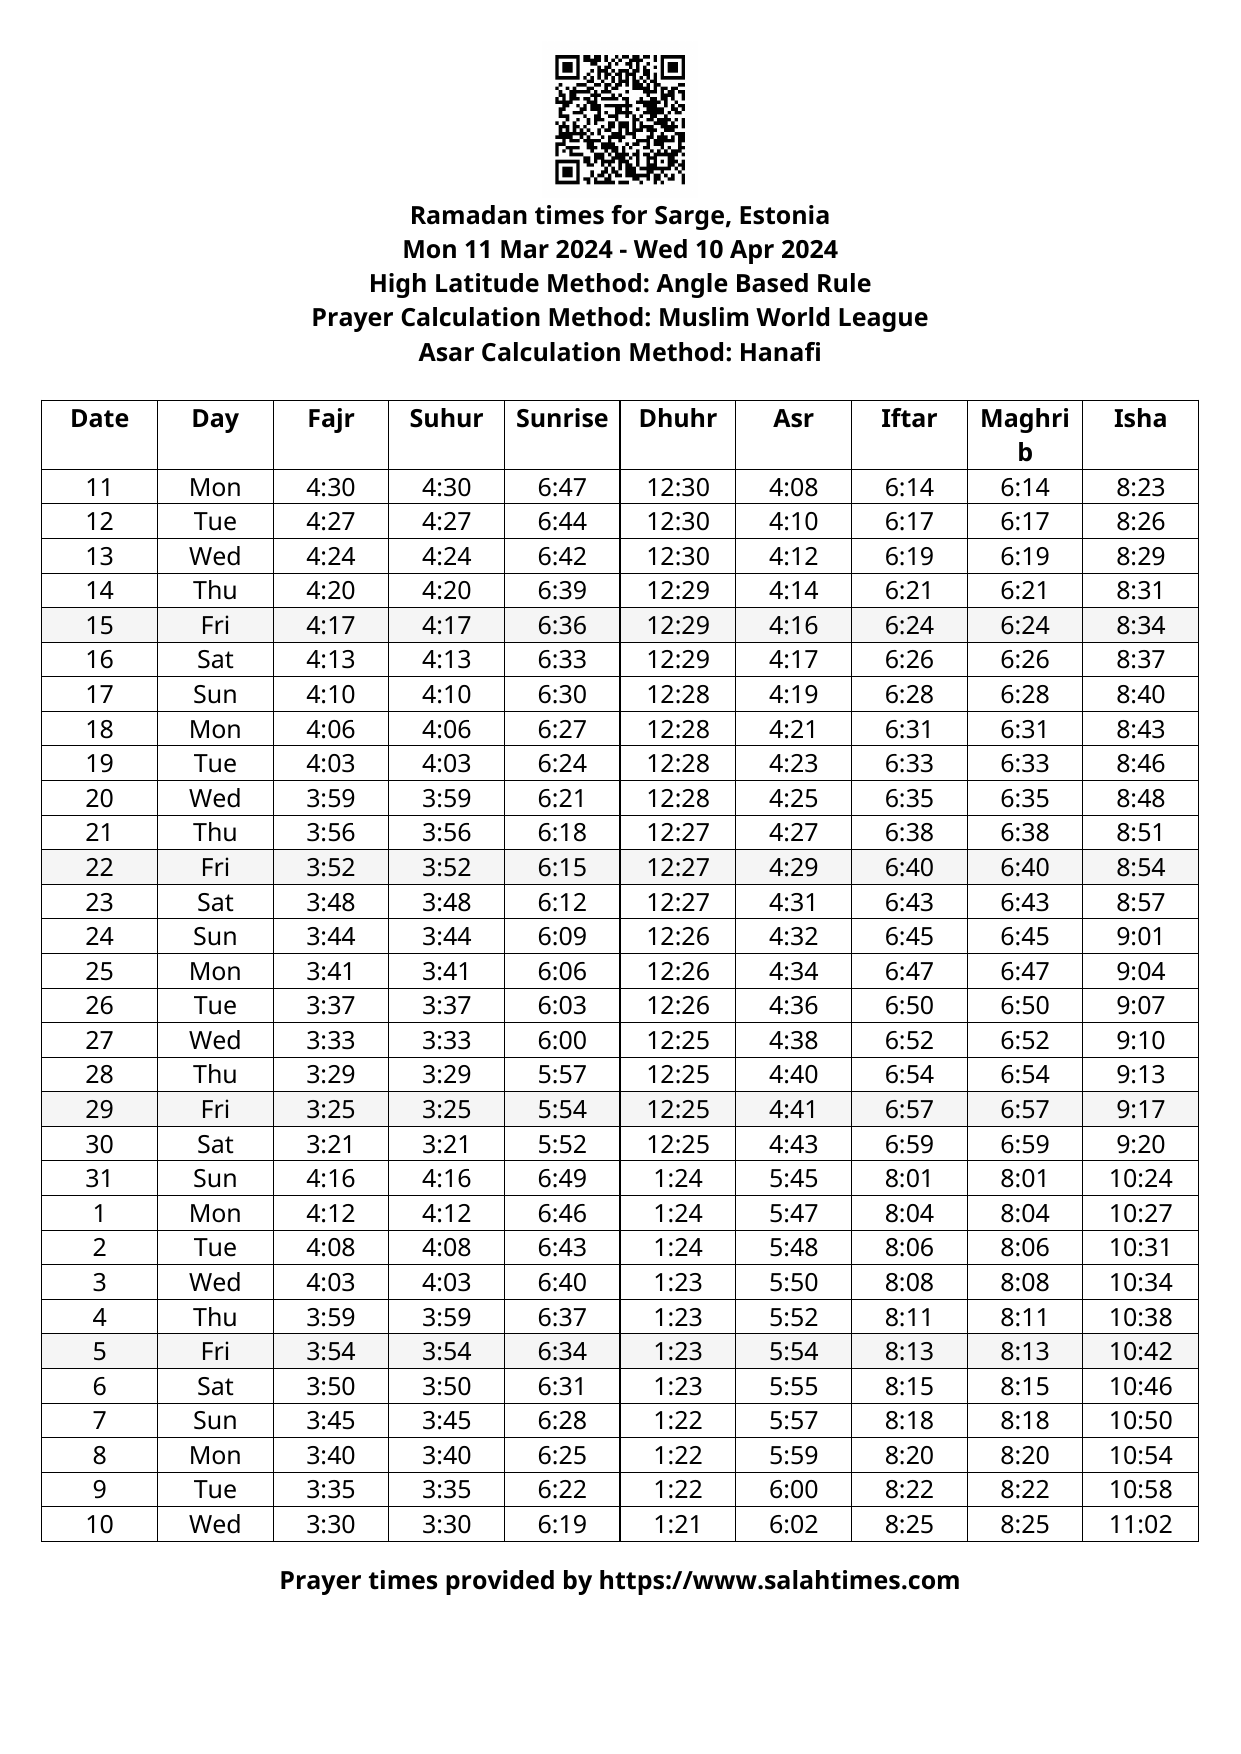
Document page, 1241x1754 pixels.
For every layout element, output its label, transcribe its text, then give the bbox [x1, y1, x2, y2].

table_cell 1:22 [621, 1438, 735, 1472]
table_cell Wed [158, 781, 273, 814]
table_cell 30 [42, 1127, 157, 1160]
table_cell 12:25 [621, 1092, 735, 1126]
table_cell 9:07 [1083, 989, 1198, 1022]
table_cell 3:59 [389, 781, 504, 814]
table_header Suhur [389, 401, 504, 469]
table_cell 8:22 [968, 1473, 1082, 1506]
table_cell 4:36 [736, 989, 851, 1022]
table_cell 26 [42, 989, 157, 1022]
table_cell 6 [42, 1369, 157, 1402]
table_cell 6:59 [968, 1127, 1082, 1160]
table_cell 12:26 [621, 989, 735, 1022]
table_cell 6:18 [505, 816, 619, 849]
text Ramadan times for Sarge, Estonia [42, 198, 1198, 232]
table_cell 6:42 [505, 539, 619, 572]
table_cell 8:46 [1083, 746, 1198, 780]
table_cell 8:37 [1083, 643, 1198, 676]
table_cell 8:54 [1083, 850, 1198, 884]
table_cell 5:57 [736, 1404, 851, 1437]
table_cell 4:03 [274, 1265, 388, 1299]
table_cell 6:14 [968, 470, 1082, 503]
table_cell 4:24 [389, 539, 504, 572]
table_cell 6:17 [968, 504, 1082, 538]
table_cell 11 [42, 470, 157, 503]
table_cell 6:49 [505, 1161, 619, 1195]
table_cell 4:14 [736, 574, 851, 607]
table_cell 8:26 [1083, 504, 1198, 538]
table_cell 9:10 [1083, 1023, 1198, 1057]
table_cell 6:31 [852, 712, 967, 745]
table_cell 8:51 [1083, 816, 1198, 849]
table_cell 6:38 [968, 816, 1082, 849]
table_cell 3:21 [274, 1127, 388, 1160]
table_cell 8:13 [968, 1334, 1082, 1368]
table_cell Thu [158, 816, 273, 849]
table_cell 6:35 [968, 781, 1082, 814]
table_header Maghrib [968, 401, 1082, 469]
table_cell 4:08 [274, 1231, 388, 1264]
table_cell 3:56 [274, 816, 388, 849]
table_cell Wed [158, 1507, 273, 1541]
table_cell 6:09 [505, 919, 619, 953]
table_cell 6:19 [505, 1507, 619, 1541]
table_cell 6:50 [852, 989, 967, 1022]
table_cell 8:06 [968, 1231, 1082, 1264]
table_cell 3:33 [274, 1023, 388, 1057]
table_header Iftar [852, 401, 967, 469]
table_cell 6:57 [968, 1092, 1082, 1126]
text High Latitude Method: Angle Based Rule [42, 266, 1198, 300]
table_header Sunrise [505, 401, 619, 469]
table_cell 8:01 [852, 1161, 967, 1195]
table_cell 12:28 [621, 677, 735, 711]
table_cell 7 [42, 1404, 157, 1437]
table_cell Tue [158, 989, 273, 1022]
table_cell 5:59 [736, 1438, 851, 1472]
table_cell 4:23 [736, 746, 851, 780]
table_cell Sun [158, 1161, 273, 1195]
table_cell 3:59 [389, 1300, 504, 1333]
table_cell 3:35 [274, 1473, 388, 1506]
table_cell 1:24 [621, 1231, 735, 1264]
table_cell 9:17 [1083, 1092, 1198, 1126]
table_cell 3:50 [274, 1369, 388, 1402]
table_cell 6:47 [505, 470, 619, 503]
table_cell 6:45 [852, 919, 967, 953]
table_cell 4:31 [736, 885, 851, 918]
table_cell 1:23 [621, 1265, 735, 1299]
table_cell 4:19 [736, 677, 851, 711]
table_cell 3:35 [389, 1473, 504, 1506]
table_cell 6:52 [852, 1023, 967, 1057]
table_cell 8:43 [1083, 712, 1198, 745]
table_cell 6:40 [852, 850, 967, 884]
table_cell 4:16 [389, 1161, 504, 1195]
table_cell 6:31 [505, 1369, 619, 1402]
table_cell 4:30 [274, 470, 388, 503]
table_cell 4:27 [736, 816, 851, 849]
table_cell 6:45 [968, 919, 1082, 953]
table_cell 8:20 [852, 1438, 967, 1472]
table_cell 4:10 [736, 504, 851, 538]
table_cell 5:50 [736, 1265, 851, 1299]
table_cell 6:36 [505, 608, 619, 642]
table_cell 1 [42, 1196, 157, 1229]
table_cell 10:24 [1083, 1161, 1198, 1195]
table_cell 12:28 [621, 781, 735, 814]
table_cell 8:08 [852, 1265, 967, 1299]
table_cell 6:03 [505, 989, 619, 1022]
table_cell 4:03 [389, 746, 504, 780]
table_cell Tue [158, 504, 273, 538]
table_cell 6:28 [505, 1404, 619, 1437]
table_cell 9:13 [1083, 1058, 1198, 1091]
table_cell 4:13 [274, 643, 388, 676]
table_cell 3:40 [274, 1438, 388, 1472]
table_cell 8:13 [852, 1334, 967, 1368]
table_cell Tue [158, 746, 273, 780]
table_cell 6:19 [852, 539, 967, 572]
table_cell 8:40 [1083, 677, 1198, 711]
table_cell 8 [42, 1438, 157, 1472]
table_cell 6:50 [968, 989, 1082, 1022]
table_cell 4:13 [389, 643, 504, 676]
table_cell 12:27 [621, 885, 735, 918]
picture [542, 41, 699, 198]
table_cell 12:30 [621, 470, 735, 503]
table_header Fajr [274, 401, 388, 469]
table_cell 10:50 [1083, 1404, 1198, 1437]
table_cell 1:21 [621, 1507, 735, 1541]
table_cell 31 [42, 1161, 157, 1195]
table_cell 10:34 [1083, 1265, 1198, 1299]
table_cell Mon [158, 1196, 273, 1229]
table_cell 5:52 [736, 1300, 851, 1333]
table_cell Thu [158, 1300, 273, 1333]
table_cell 10:42 [1083, 1334, 1198, 1368]
table_cell 3:29 [274, 1058, 388, 1091]
table_cell 6:54 [852, 1058, 967, 1091]
table_cell 6:28 [968, 677, 1082, 711]
table_cell 6:37 [505, 1300, 619, 1333]
table_cell 6:19 [968, 539, 1082, 572]
table_cell Thu [158, 574, 273, 607]
table_cell 6:24 [505, 746, 619, 780]
table_cell 6:47 [852, 954, 967, 987]
table_cell Tue [158, 1473, 273, 1506]
table_cell 3:44 [389, 919, 504, 953]
table_cell Thu [158, 1058, 273, 1091]
table_cell 10 [42, 1507, 157, 1541]
table_cell 1:24 [621, 1161, 735, 1195]
table_cell Sat [158, 1127, 273, 1160]
table_cell 12:25 [621, 1127, 735, 1160]
table_cell 6:21 [852, 574, 967, 607]
table_cell 4:12 [274, 1196, 388, 1229]
table_cell 6:24 [852, 608, 967, 642]
table_cell 8:34 [1083, 608, 1198, 642]
table_cell 6:27 [505, 712, 619, 745]
table_cell 20 [42, 781, 157, 814]
table_cell 6:28 [852, 677, 967, 711]
table_cell 6:34 [505, 1334, 619, 1368]
table_cell 12:30 [621, 504, 735, 538]
table_cell 8:08 [968, 1265, 1082, 1299]
table_cell 12:28 [621, 746, 735, 780]
table_cell 21 [42, 816, 157, 849]
table_cell 6:35 [852, 781, 967, 814]
table_cell 15 [42, 608, 157, 642]
table_cell 6:02 [736, 1507, 851, 1541]
table_cell 16 [42, 643, 157, 676]
table_cell 29 [42, 1092, 157, 1126]
text Asar Calculation Method: Hanafi [42, 334, 1198, 368]
table_cell 9:01 [1083, 919, 1198, 953]
table_cell 6:31 [968, 712, 1082, 745]
table_cell Sat [158, 1369, 273, 1402]
table_cell 6:43 [852, 885, 967, 918]
table_cell 4:20 [389, 574, 504, 607]
table_cell 6:40 [968, 850, 1082, 884]
table_cell 6:21 [505, 781, 619, 814]
table_cell Sun [158, 1404, 273, 1437]
table_header Date [42, 401, 157, 469]
table_cell 3:25 [274, 1092, 388, 1126]
table_cell 4:40 [736, 1058, 851, 1091]
table_cell 6:17 [852, 504, 967, 538]
table_cell Mon [158, 470, 273, 503]
table_cell 6:39 [505, 574, 619, 607]
table_cell 27 [42, 1023, 157, 1057]
table_cell 4:24 [274, 539, 388, 572]
table_cell 3:30 [274, 1507, 388, 1541]
table_cell 17 [42, 677, 157, 711]
table_cell 4:25 [736, 781, 851, 814]
table_cell 6:15 [505, 850, 619, 884]
table_cell 4:32 [736, 919, 851, 953]
table_cell 6:44 [505, 504, 619, 538]
table_cell 3:25 [389, 1092, 504, 1126]
table_cell 5:55 [736, 1369, 851, 1402]
table_cell 6:38 [852, 816, 967, 849]
table_cell 6:21 [968, 574, 1082, 607]
table_cell 3:21 [389, 1127, 504, 1160]
table_cell 4:20 [274, 574, 388, 607]
table_cell Wed [158, 1023, 273, 1057]
table_cell 6:57 [852, 1092, 967, 1126]
table_cell 6:33 [505, 643, 619, 676]
table_cell 4:17 [736, 643, 851, 676]
table_cell 13 [42, 539, 157, 572]
table_cell Mon [158, 1438, 273, 1472]
table_cell 12:29 [621, 608, 735, 642]
table_cell 6:40 [505, 1265, 619, 1299]
table_cell 12:27 [621, 850, 735, 884]
table_cell 4:27 [389, 504, 504, 538]
table_cell 4:10 [389, 677, 504, 711]
table_cell 8:11 [852, 1300, 967, 1333]
table_cell Wed [158, 1265, 273, 1299]
table_cell 12:26 [621, 954, 735, 987]
table_cell 3:41 [274, 954, 388, 987]
table_cell 4:08 [389, 1231, 504, 1264]
table_cell 4:08 [736, 470, 851, 503]
table_cell 4:06 [389, 712, 504, 745]
table_cell 4:10 [274, 677, 388, 711]
table_cell 4 [42, 1300, 157, 1333]
table_cell 12:25 [621, 1023, 735, 1057]
table_cell 6:54 [968, 1058, 1082, 1091]
table_cell 1:23 [621, 1300, 735, 1333]
table_cell 10:58 [1083, 1473, 1198, 1506]
table_cell 3:59 [274, 781, 388, 814]
table_cell 8:04 [968, 1196, 1082, 1229]
table_cell 9 [42, 1473, 157, 1506]
table_cell 3:44 [274, 919, 388, 953]
table_cell 10:31 [1083, 1231, 1198, 1264]
table_cell 3:52 [274, 850, 388, 884]
table_cell 12:30 [621, 539, 735, 572]
table_cell 8:18 [852, 1404, 967, 1437]
text Prayer times provided by https://www.salahtimes.com [42, 1563, 1198, 1597]
table_cell 3:52 [389, 850, 504, 884]
table_cell 25 [42, 954, 157, 987]
table_cell 4:43 [736, 1127, 851, 1160]
table_cell 5:52 [505, 1127, 619, 1160]
table_cell Fri [158, 1334, 273, 1368]
table_cell 3:41 [389, 954, 504, 987]
table_cell 8:22 [852, 1473, 967, 1506]
table_cell 8:25 [968, 1507, 1082, 1541]
table_cell 3:54 [389, 1334, 504, 1368]
table_cell 6:33 [968, 746, 1082, 780]
table_cell 12:29 [621, 643, 735, 676]
table_cell 4:27 [274, 504, 388, 538]
table_cell 8:11 [968, 1300, 1082, 1333]
table_cell 18 [42, 712, 157, 745]
table_cell 8:29 [1083, 539, 1198, 572]
table_cell 4:17 [389, 608, 504, 642]
table_header Isha [1083, 401, 1198, 469]
table_cell 10:46 [1083, 1369, 1198, 1402]
table_cell 22 [42, 850, 157, 884]
table_cell 9:04 [1083, 954, 1198, 987]
table_cell 8:06 [852, 1231, 967, 1264]
table_cell 4:30 [389, 470, 504, 503]
table_cell 10:38 [1083, 1300, 1198, 1333]
table_cell 23 [42, 885, 157, 918]
table_cell 5:48 [736, 1231, 851, 1264]
table_cell Mon [158, 712, 273, 745]
table_cell 3:45 [389, 1404, 504, 1437]
table_header Dhuhr [621, 401, 735, 469]
table_cell 6:14 [852, 470, 967, 503]
table_cell 3:59 [274, 1300, 388, 1333]
table_cell 4:41 [736, 1092, 851, 1126]
table_cell 6:47 [968, 954, 1082, 987]
table_cell Fri [158, 850, 273, 884]
table_cell 10:27 [1083, 1196, 1198, 1229]
table_cell Tue [158, 1231, 273, 1264]
table_cell Fri [158, 608, 273, 642]
table_cell 12:29 [621, 574, 735, 607]
table_cell 4:17 [274, 608, 388, 642]
table_cell 6:30 [505, 677, 619, 711]
table_cell 6:24 [968, 608, 1082, 642]
table_cell 3:29 [389, 1058, 504, 1091]
table_cell 12:27 [621, 816, 735, 849]
text Mon 11 Mar 2024 - Wed 10 Apr 2024 [42, 232, 1198, 266]
table_cell 6:52 [968, 1023, 1082, 1057]
table_cell 4:16 [736, 608, 851, 642]
table_cell Sun [158, 919, 273, 953]
table_cell 12:28 [621, 712, 735, 745]
table_cell 8:25 [852, 1507, 967, 1541]
table_cell 12:26 [621, 919, 735, 953]
table_cell Wed [158, 539, 273, 572]
table_cell Sun [158, 677, 273, 711]
table_cell 24 [42, 919, 157, 953]
table_cell 4:12 [736, 539, 851, 572]
table_cell 12 [42, 504, 157, 538]
table_cell 4:34 [736, 954, 851, 987]
table_cell 6:25 [505, 1438, 619, 1472]
table_cell 19 [42, 746, 157, 780]
table_cell 5:54 [505, 1092, 619, 1126]
table_cell 3:30 [389, 1507, 504, 1541]
table_cell 4:16 [274, 1161, 388, 1195]
table_cell Sat [158, 885, 273, 918]
table_cell 6:26 [852, 643, 967, 676]
table_cell 14 [42, 574, 157, 607]
table_cell 1:23 [621, 1334, 735, 1368]
table_cell 3 [42, 1265, 157, 1299]
table_cell Mon [158, 954, 273, 987]
table_cell 1:22 [621, 1473, 735, 1506]
table_cell 5 [42, 1334, 157, 1368]
table_header Day [158, 401, 273, 469]
table_cell 6:33 [852, 746, 967, 780]
table_cell 4:29 [736, 850, 851, 884]
table_cell 3:40 [389, 1438, 504, 1472]
table_cell 8:57 [1083, 885, 1198, 918]
table_cell 8:15 [852, 1369, 967, 1402]
table_cell 6:26 [968, 643, 1082, 676]
table_cell 6:43 [505, 1231, 619, 1264]
table_cell 4:21 [736, 712, 851, 745]
table_cell 3:48 [274, 885, 388, 918]
table_cell 1:23 [621, 1369, 735, 1402]
table_cell 8:48 [1083, 781, 1198, 814]
table_cell 3:54 [274, 1334, 388, 1368]
table_cell 6:00 [736, 1473, 851, 1506]
table_cell 5:57 [505, 1058, 619, 1091]
table_cell 3:37 [389, 989, 504, 1022]
table_cell 4:38 [736, 1023, 851, 1057]
table_cell 4:06 [274, 712, 388, 745]
table_cell 8:18 [968, 1404, 1082, 1437]
table_cell Fri [158, 1092, 273, 1126]
table_cell 8:15 [968, 1369, 1082, 1402]
table_cell 11:02 [1083, 1507, 1198, 1541]
table_cell Sat [158, 643, 273, 676]
table_cell 6:59 [852, 1127, 967, 1160]
table_cell 2 [42, 1231, 157, 1264]
table_cell 9:20 [1083, 1127, 1198, 1160]
table_cell 1:22 [621, 1404, 735, 1437]
table_cell 3:56 [389, 816, 504, 849]
table_cell 6:46 [505, 1196, 619, 1229]
table_cell 3:45 [274, 1404, 388, 1437]
table_cell 8:20 [968, 1438, 1082, 1472]
table_cell 3:33 [389, 1023, 504, 1057]
table_cell 3:48 [389, 885, 504, 918]
text Prayer Calculation Method: Muslim World League [42, 300, 1198, 334]
table_cell 6:43 [968, 885, 1082, 918]
table_cell 6:22 [505, 1473, 619, 1506]
table_cell 6:00 [505, 1023, 619, 1057]
table_cell 28 [42, 1058, 157, 1091]
table_cell 5:47 [736, 1196, 851, 1229]
table_cell 5:45 [736, 1161, 851, 1195]
table_cell 4:03 [274, 746, 388, 780]
table_cell 4:12 [389, 1196, 504, 1229]
table_cell 5:54 [736, 1334, 851, 1368]
table_cell 10:54 [1083, 1438, 1198, 1472]
table_cell 1:24 [621, 1196, 735, 1229]
table_cell 3:50 [389, 1369, 504, 1402]
table_cell 3:37 [274, 989, 388, 1022]
table_cell 4:03 [389, 1265, 504, 1299]
table_cell 8:04 [852, 1196, 967, 1229]
table_cell 8:31 [1083, 574, 1198, 607]
table_header Asr [736, 401, 851, 469]
table_cell 6:12 [505, 885, 619, 918]
table_cell 6:06 [505, 954, 619, 987]
table_cell 12:25 [621, 1058, 735, 1091]
table_cell 8:23 [1083, 470, 1198, 503]
table_cell 8:01 [968, 1161, 1082, 1195]
